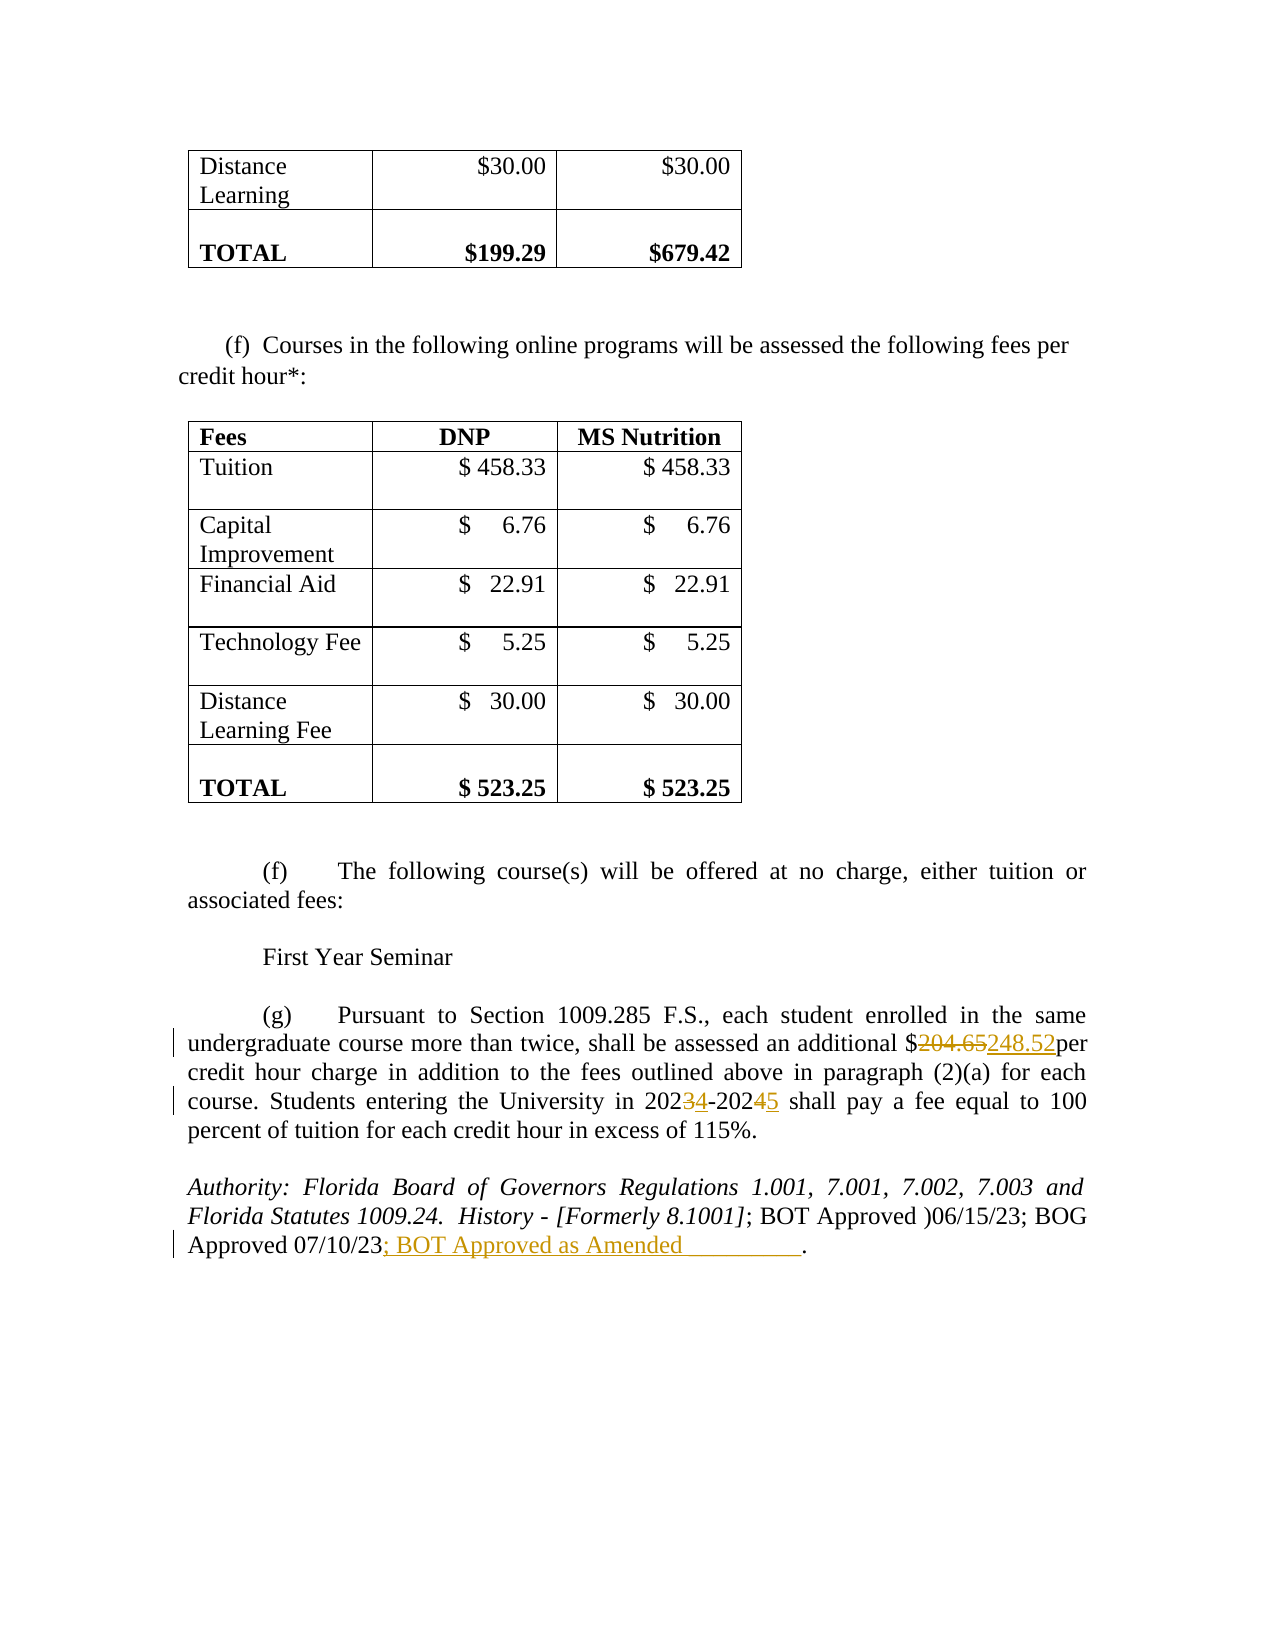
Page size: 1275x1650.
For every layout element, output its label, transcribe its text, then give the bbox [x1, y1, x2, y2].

table_header MS Nutrition [558, 422, 741, 451]
table_cell Distance Learning [189, 151, 372, 208]
table_cell $ 30.00 [558, 686, 741, 743]
table_cell $ 5.25 [373, 628, 557, 685]
table_cell $199.29 [373, 210, 556, 267]
text (f) The following course(s) will be offered at no charge, either tuition or associated fees: [187, 856, 1087, 913]
table_cell $ 523.25 [373, 745, 557, 802]
table_cell $ 22.91 [558, 569, 741, 626]
list Courses in the following online programs will be assessed the following fees per credit hour*: [178, 330, 1087, 390]
table_header Fees [189, 422, 372, 451]
text Authority: Florida Board of Governors Regulations 1.001, 7.001, 7.002, 7.003 and Florida Statutes 1009.24. History - [Formerly 8.1001]; BOT Approved )06/15/23; BOG Approved 07/10/23. [187, 1172, 1087, 1258]
table_cell $ 458.33 [373, 452, 557, 509]
table_cell $ 6.76 [558, 510, 741, 568]
table_cell $30.00 [557, 151, 741, 208]
table_cell $ 5.25 [558, 628, 741, 685]
table_cell TOTAL [189, 210, 372, 267]
table_cell Financial Aid [189, 569, 372, 626]
table_cell $30.00 [373, 151, 556, 208]
table_cell $679.42 [557, 210, 741, 267]
table_cell $ 30.00 [373, 686, 557, 743]
table_cell $ 523.25 [558, 745, 741, 802]
table_cell TOTAL [189, 745, 372, 802]
table_cell Distance Learning Fee [189, 686, 372, 743]
table_header DNP [373, 422, 557, 451]
table_cell $ 458.33 [558, 452, 741, 509]
text (g) Pursuant to Section 1009.285 F.S., each student enrolled in the same undergraduate course more than twice, shall be assessed an additional $per credit hour charge in addition to the fees outlined above in paragraph (2)(a) for each course. Students entering the University in 202-202 shall pay a fee equal to 100 percent of tuition for each credit hour in excess of 115%. [187, 1000, 1087, 1143]
table_cell Tuition [189, 452, 372, 509]
text First Year Seminar [187, 942, 1087, 971]
table_cell Technology Fee [189, 628, 372, 685]
table_cell $ 22.91 [373, 569, 557, 626]
table_cell Capital Improvement [189, 510, 372, 568]
table_cell $ 6.76 [373, 510, 557, 568]
